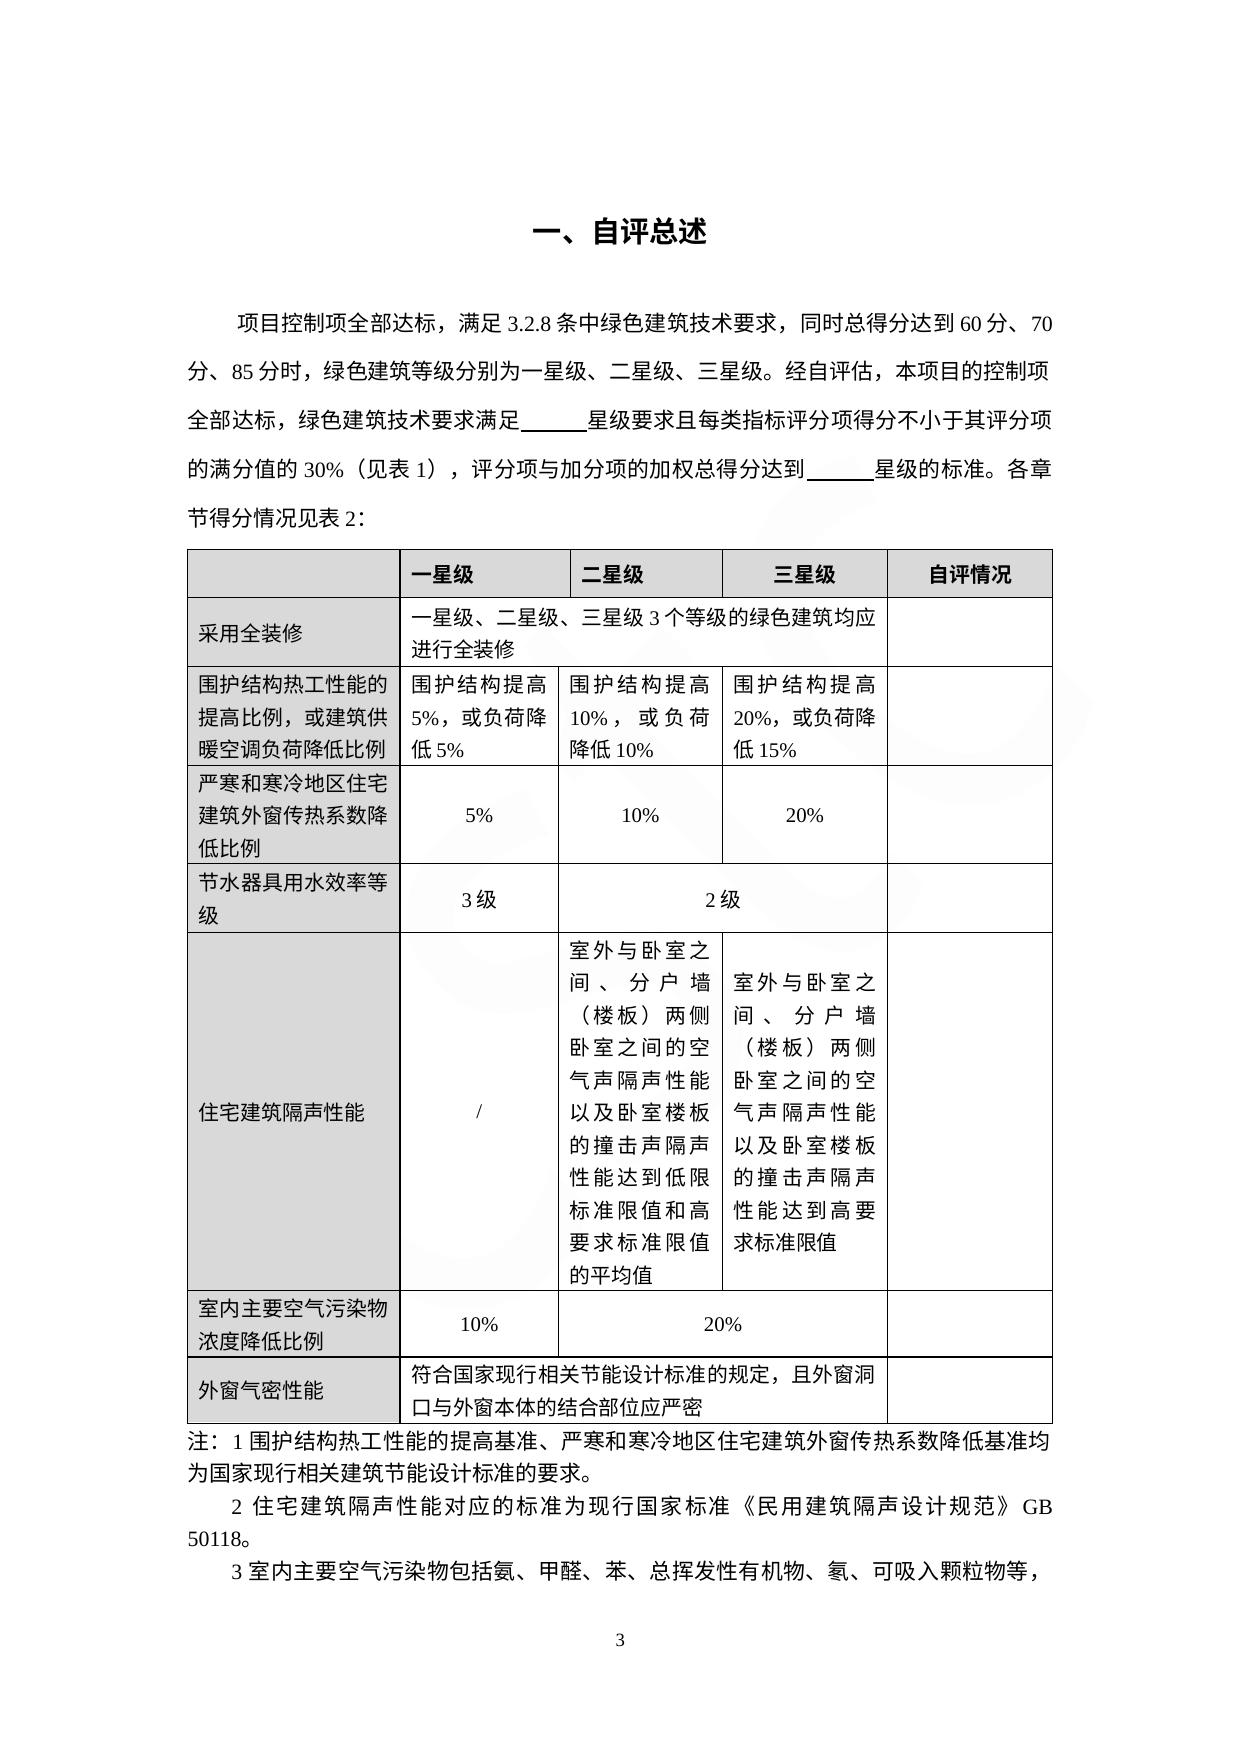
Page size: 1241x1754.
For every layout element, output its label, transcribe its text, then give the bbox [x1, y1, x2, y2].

text 2 住宅建筑隔声性能对应的标准为现行国家标准《民用建筑隔声设计规范》GB 50118。 [187, 1488, 1053, 1553]
table_cell 5% [401, 766, 558, 863]
table_cell 2级 [559, 864, 887, 932]
table_cell 外窗气密性能 [188, 1358, 399, 1422]
table_header 一星级 [401, 550, 570, 597]
table_cell 围护结构提高5%，或负荷降低5% [401, 667, 558, 765]
table_header [188, 550, 399, 597]
table_cell 3级 [401, 864, 558, 932]
table_header 二星级 [571, 550, 722, 597]
table_header 自评情况 [888, 550, 1052, 597]
table_header 三星级 [723, 550, 887, 597]
table_cell 室外与卧室之间、分户墙（楼板）两侧卧室之间的空气声隔声性能以及卧室楼板的撞击声隔声性能达到低限标准限值和高要求标准限值的平均值 [559, 933, 722, 1290]
table_cell [888, 598, 1052, 666]
text 项目控制项全部达标，满足3.2.8条中绿色建筑技术要求，同时总得分达到60分、70分、85分时，绿色建筑等级分别为一星级、二星级、三星级。经自评估，本项目的控制项全部达标，绿色建筑技术要求满足 星级要求且每类指标评分项得分不小于其评分项的满分值的30%（见表1），评分项与加分项的加权总得分达到 星级的标准。各章节得分情况见表2： [187, 305, 1053, 533]
table_cell 室内主要空气污染物浓度降低比例 [188, 1291, 399, 1356]
table_cell / [401, 933, 558, 1290]
table_cell [888, 766, 1052, 863]
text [187, 1553, 1053, 1586]
table_cell 住宅建筑隔声性能 [188, 933, 399, 1290]
table_cell 室外与卧室之间、分户墙（楼板）两侧卧室之间的空气声隔声性能以及卧室楼板的撞击声隔声性能达到高要求标准限值 [723, 933, 887, 1290]
text 注：1 围护结构热工性能的提高基准、严寒和寒冷地区住宅建筑外窗传热系数降低基准均为国家现行相关建筑节能设计标准的要求。 [187, 1424, 1053, 1488]
table_cell [888, 933, 1052, 1290]
table_cell 围护结构热工性能的提高比例，或建筑供暖空调负荷降低比例 [188, 667, 399, 765]
table_cell 10% [401, 1291, 558, 1356]
table_cell 围护结构提高10%，或负荷降低10% [559, 667, 722, 765]
table_cell 一星级、二星级、三星级3个等级的绿色建筑均应进行全装修 [401, 598, 887, 666]
table_cell [888, 1358, 1052, 1422]
table_cell 采用全装修 [188, 598, 399, 666]
table_cell [888, 667, 1052, 765]
table_cell [888, 864, 1052, 932]
table_cell 20% [723, 766, 887, 863]
table_cell 节水器具用水效率等级 [188, 864, 399, 932]
table_cell [888, 1291, 1052, 1356]
subtitle 一、自评总述 [187, 197, 1053, 262]
table_cell 围护结构提高20%，或负荷降低15% [723, 667, 887, 765]
table_cell 严寒和寒冷地区住宅建筑外窗传热系数降低比例 [188, 766, 399, 863]
table_cell 10% [559, 766, 722, 863]
table_cell 20% [559, 1291, 887, 1356]
table_cell 符合国家现行相关节能设计标准的规定，且外窗洞口与外窗本体的结合部位应严密 [401, 1358, 887, 1422]
